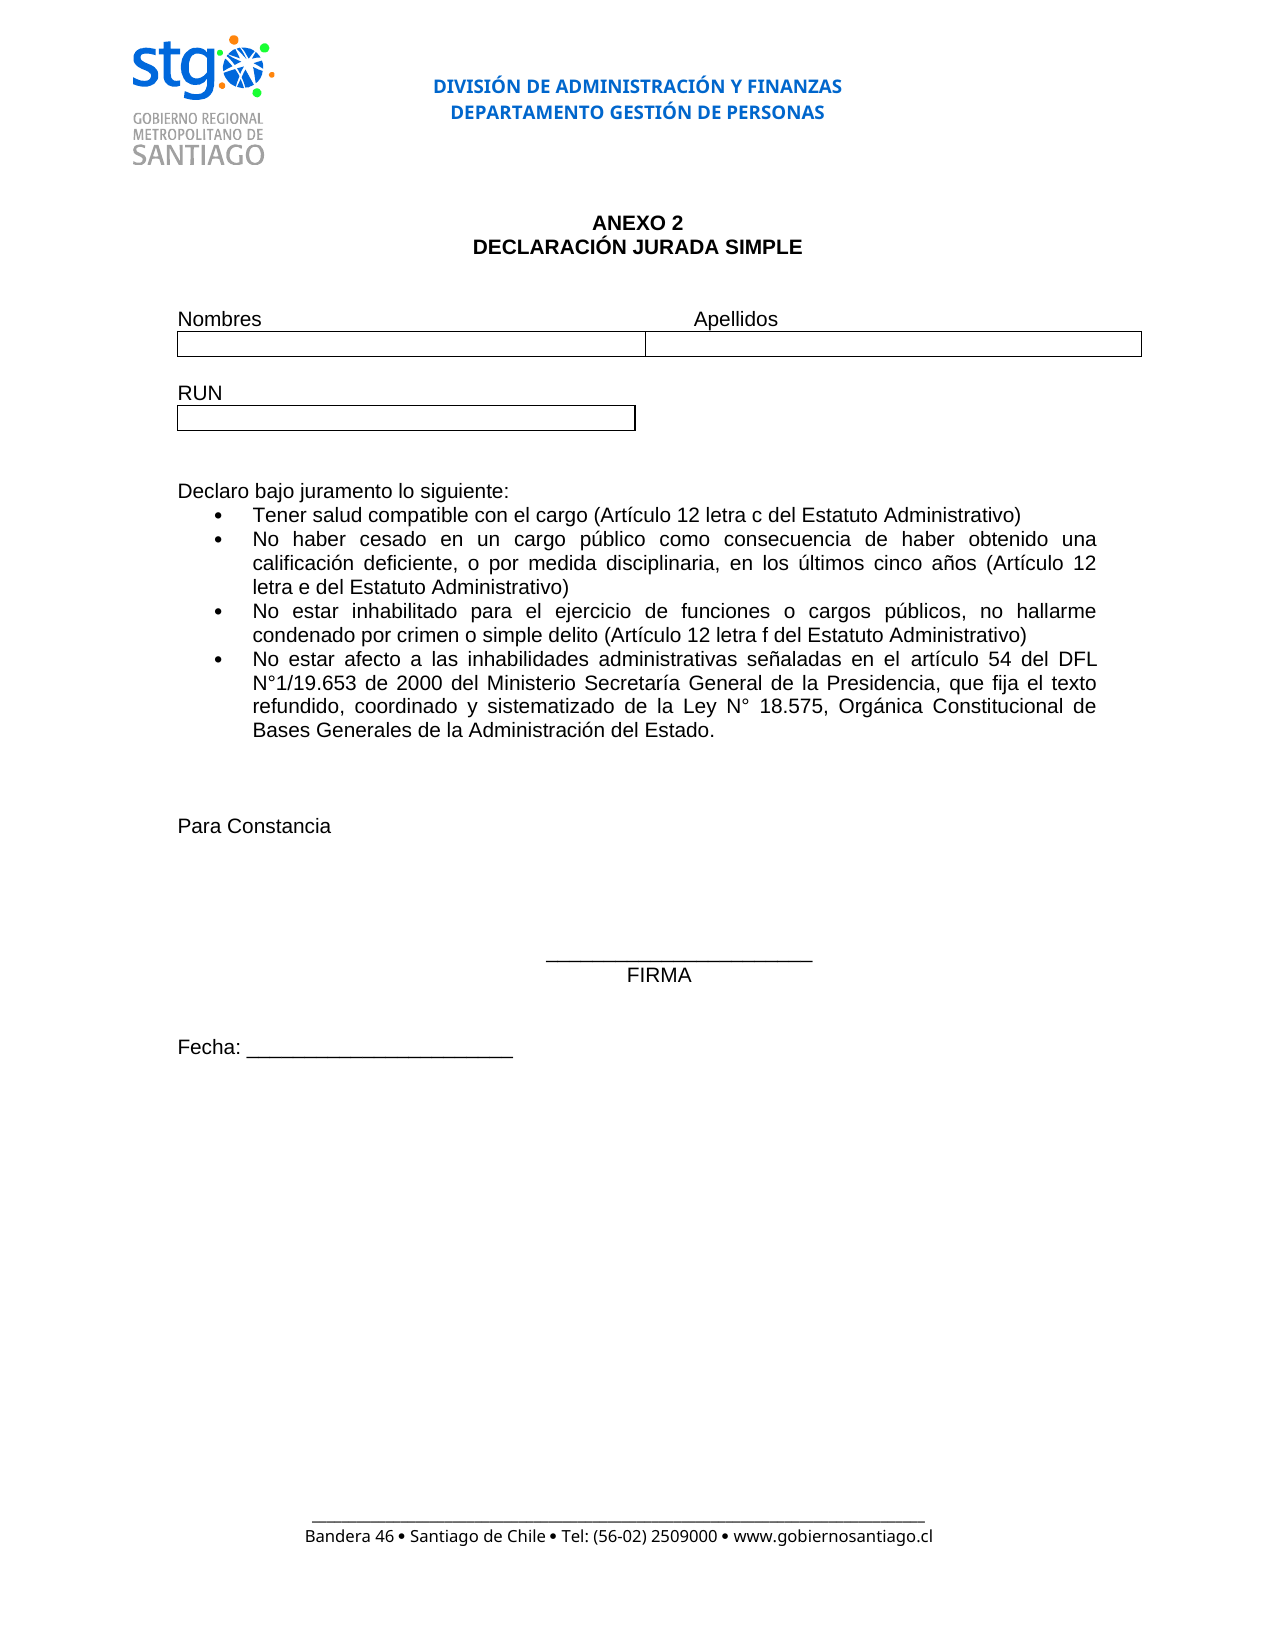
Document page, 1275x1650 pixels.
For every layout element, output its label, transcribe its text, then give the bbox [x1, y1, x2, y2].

text Nombres Apellidos [177, 307, 1098, 331]
table_header [178, 406, 634, 430]
table_header [178, 332, 645, 356]
text Declaro bajo juramento lo siguiente: [177, 479, 1098, 503]
list No haber cesado en un cargo público como consecuencia de haber obtenido una calificación deficiente, o por medida disciplinaria, en los últimos cinco años (Artículo 12 letra e del Estatuto Administrativo) [215, 527, 1098, 598]
text Para Constancia [177, 814, 1098, 838]
text _______________________ [177, 939, 1098, 963]
text Fecha: _______________________ [177, 1034, 1098, 1058]
text FIRMA [177, 963, 1098, 987]
list No estar inhabilitado para el ejercicio de funciones o cargos públicos, no hallarme condenado por crimen o simple delito (Artículo 12 letra f del Estatuto Administrativo) [215, 598, 1098, 646]
text ANEXO 2 [177, 211, 1098, 235]
table_header [646, 332, 1141, 356]
list No estar afecto a las inhabilidades administrativas señaladas en el artículo 54 del DFL N°1/19.653 de 2000 del Ministerio Secretaría General de la Presidencia, que fija el texto refundido, coordinado y sistematizado de la Ley N° 18.575, Orgánica Constitucional de Bases Generales de la Administración del Estado. [215, 646, 1098, 742]
text DECLARACIÓN JURADA SIMPLE [177, 235, 1098, 259]
list Tener salud compatible con el cargo (Artículo 12 letra c del Estatuto Administrativo) [215, 503, 1098, 527]
text RUN [177, 381, 1098, 405]
